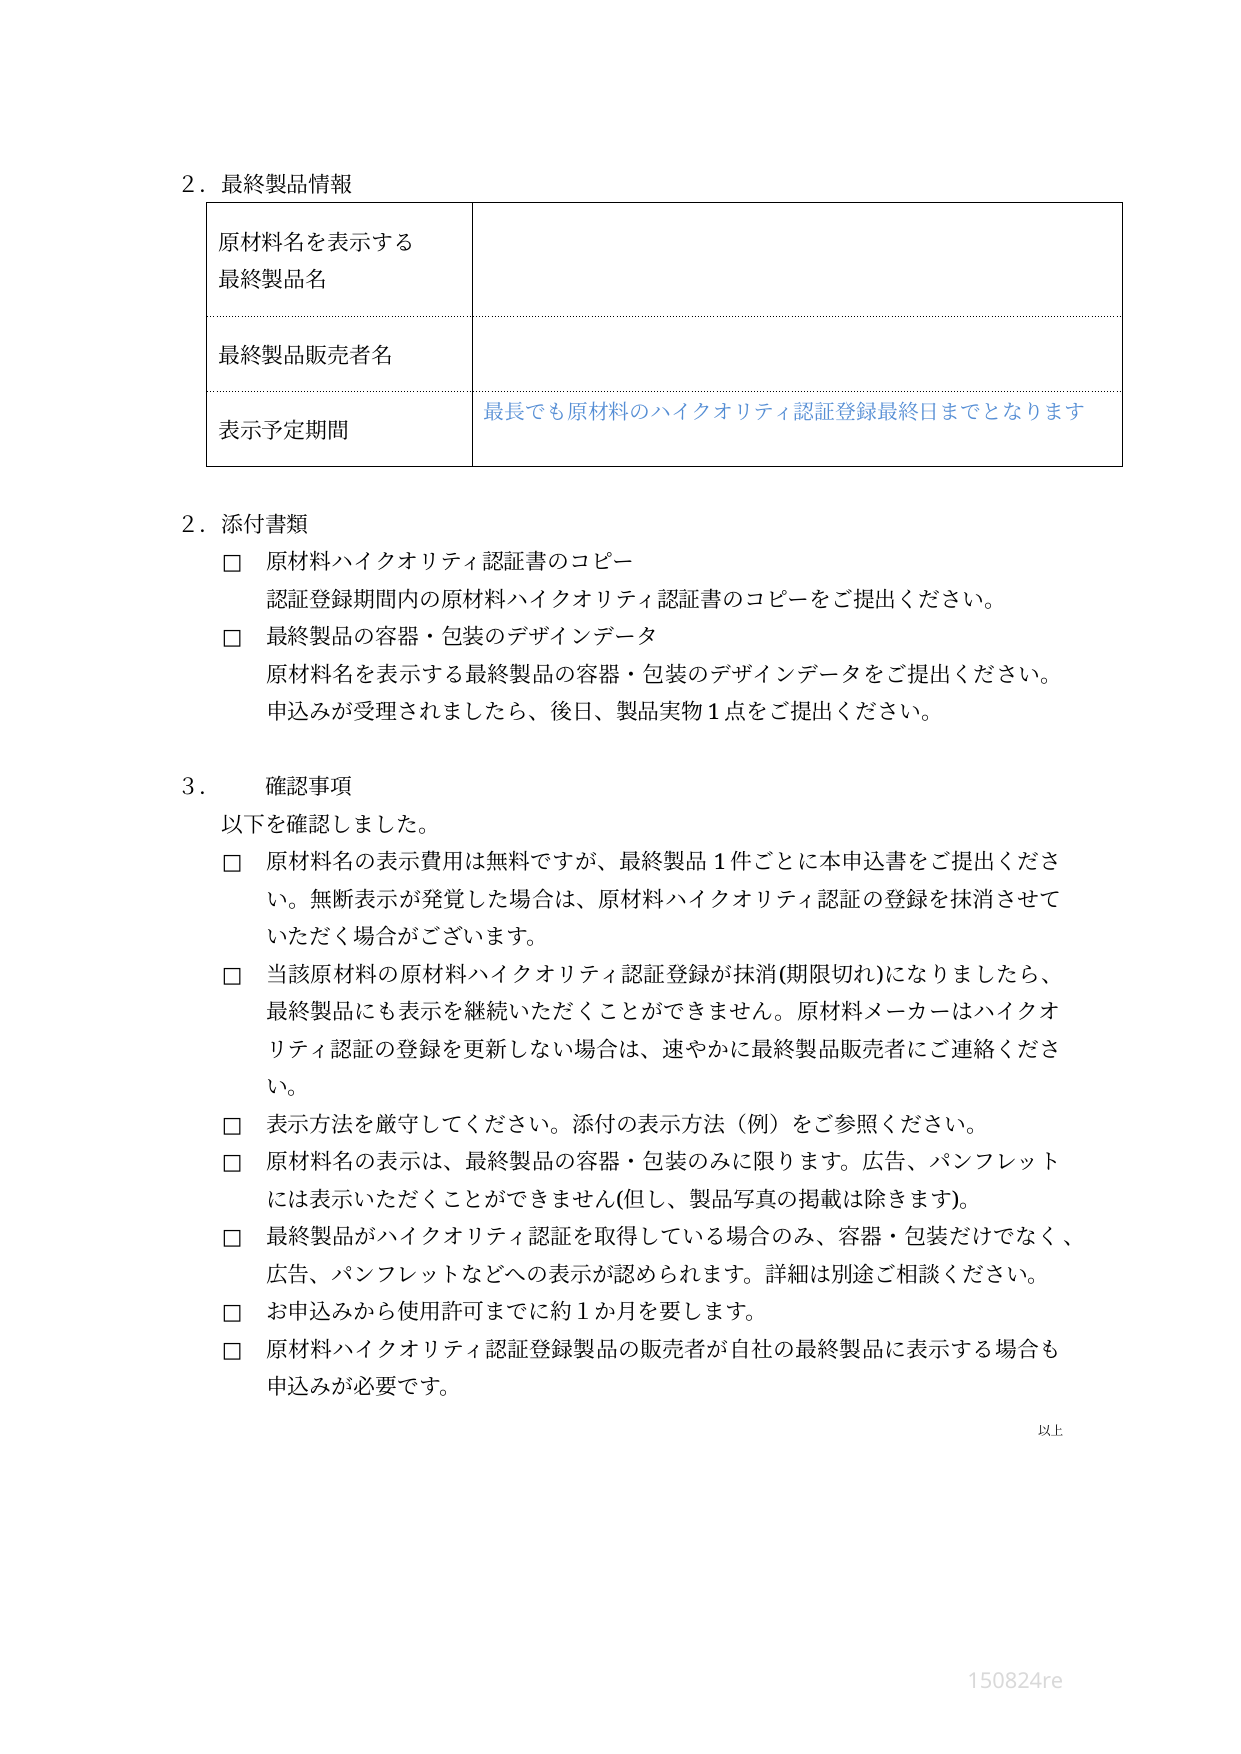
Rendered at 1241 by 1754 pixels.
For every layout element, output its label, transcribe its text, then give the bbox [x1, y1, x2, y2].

text 以下を確認しました。 [177, 804, 1063, 842]
list 原材料名を表示する最終製品の容器・包装のデザインデータをご提出ください。申込みが受理されましたら、後日、製品実物1点をご提出ください。 [266, 654, 1063, 729]
table_header 原材料名を表示する 最終製品名 [207, 203, 472, 316]
list お申込みから使用許可までに約１か月を要します。 [222, 1292, 1063, 1329]
list 最終製品がハイクオリティ認証を取得している場合のみ、容器・包装だけでなく、広告、パンフレットなどへの表示が認められます。詳細は別途ご相談ください。 [222, 1217, 1063, 1292]
table_cell 最長でも原材料のハイクオリティ認証登録最終日までとなります [473, 391, 1122, 466]
list 確認事項 [177, 767, 1063, 804]
list 最終製品の容器・包装のデザインデータ [222, 617, 1063, 654]
list 表示方法を厳守してください。添付の表示方法（例）をご参照ください。 [222, 1104, 1063, 1142]
list 原材料名の表示は、最終製品の容器・包装のみに限ります。広告、パンフレットには表示いただくことができません(但し、製品写真の掲載は除きます)。 [222, 1142, 1063, 1217]
table_cell [473, 316, 1122, 391]
table_header [473, 203, 1122, 316]
list 原材料名の表示費用は無料ですが、最終製品1件ごとに本申込書をご提出ください。無断表示が発覚した場合は、原材料ハイクオリティ認証の登録を抹消させていただく場合がございます。 [222, 842, 1063, 954]
table_cell 最終製品販売者名 [207, 316, 472, 391]
text ２．最終製品情報 [177, 164, 1063, 202]
text 以上 [177, 1404, 1063, 1442]
list 原材料ハイクオリティ認証書のコピー 認証登録期間内の原材料ハイクオリティ認証書のコピーをご提出ください。 [222, 542, 1063, 617]
list 原材料ハイクオリティ認証登録製品の販売者が自社の最終製品に表示する場合も申込みが必要です。 [222, 1329, 1063, 1404]
list 当該原材料の原材料ハイクオリティ認証登録が抹消(期限切れ)になりましたら、最終製品にも表示を継続いただくことができません。原材料メーカーはハイクオリティ認証の登録を更新しない場合は、速やかに最終製品販売者にご連絡ください。 [222, 954, 1063, 1104]
table_cell 表示予定期間 [207, 391, 472, 466]
text ２．添付書類 [177, 504, 1063, 542]
